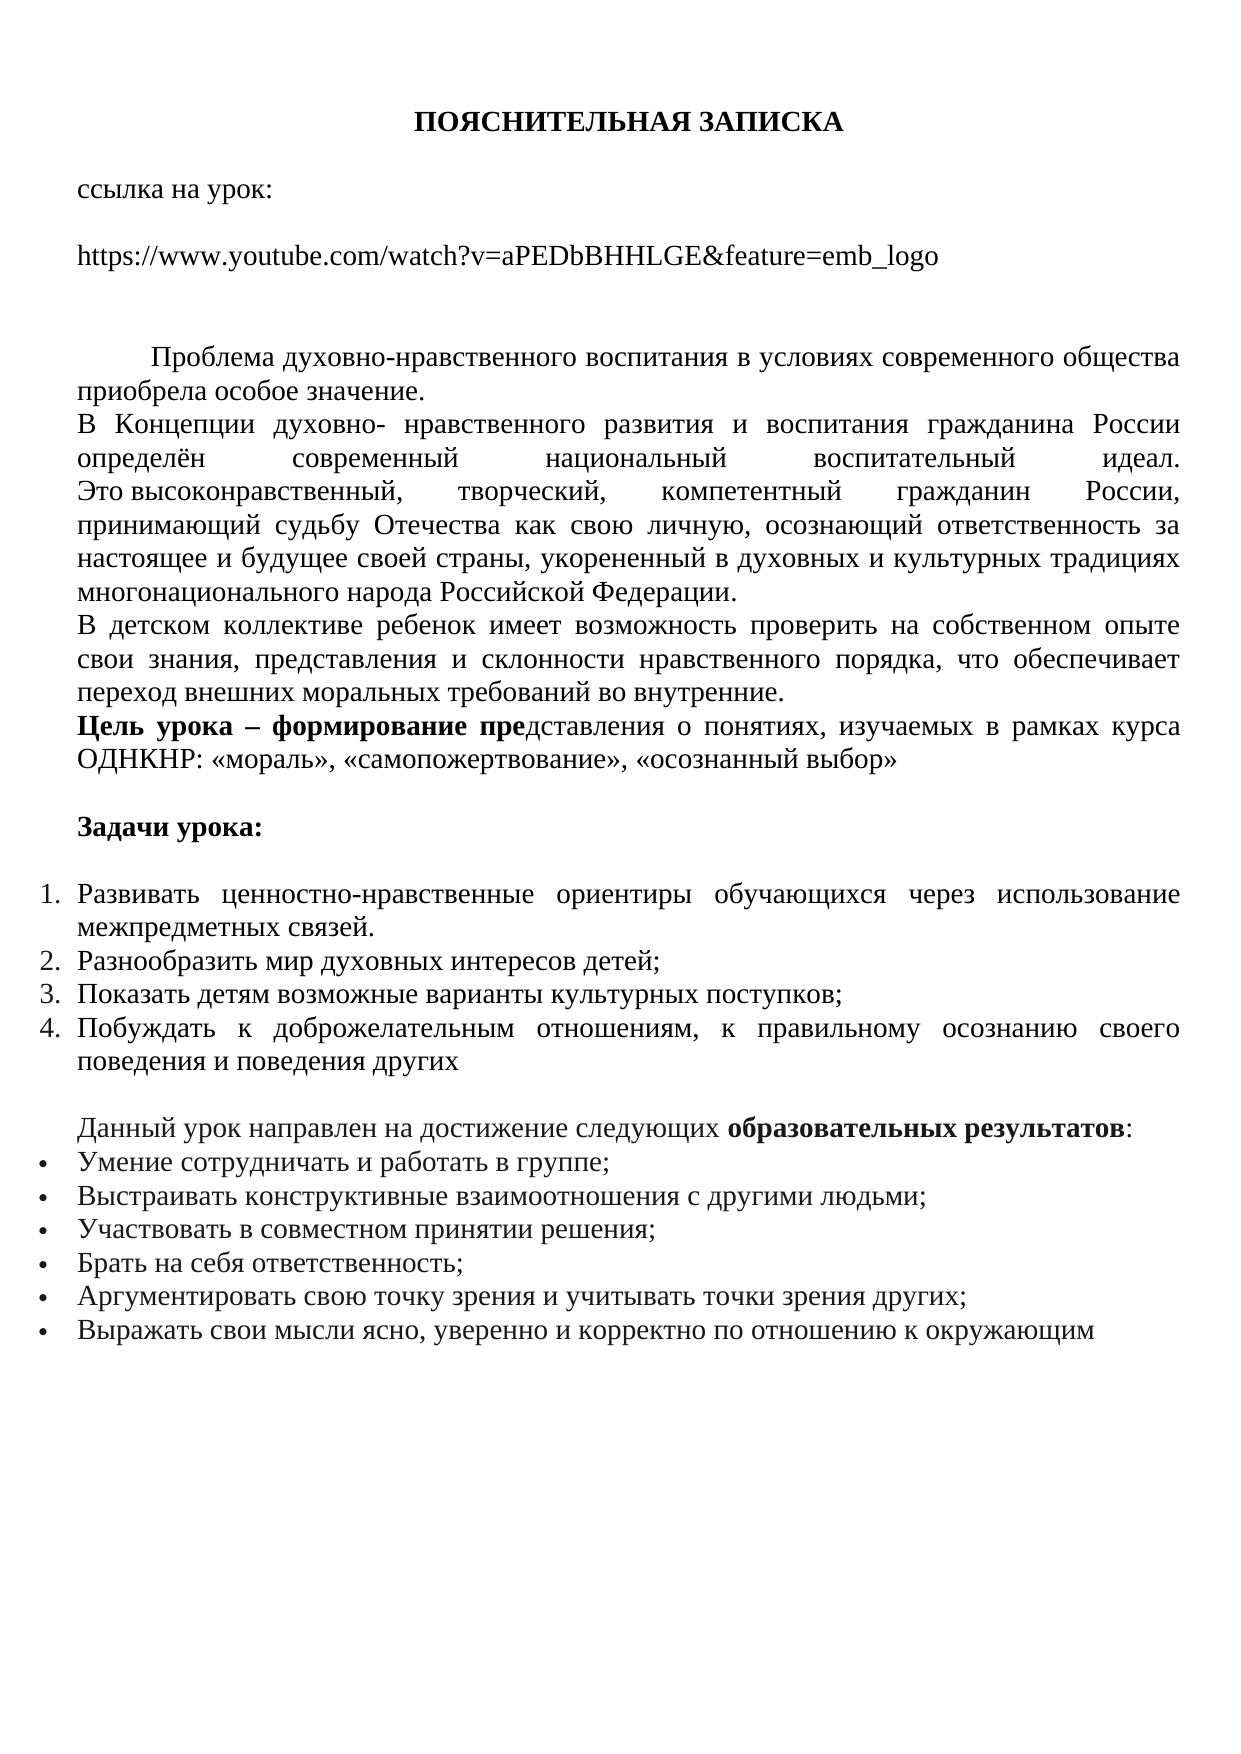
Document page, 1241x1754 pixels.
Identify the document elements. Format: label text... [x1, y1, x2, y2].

list Разнообразить мир духовных интересов детей; [39, 943, 1181, 976]
text Проблема духовно-нравственного воспитания в условиях современного общества приобрела особое значение. [77, 339, 1181, 406]
list Выражать свои мысли ясно, уверенно и корректно по отношению к окружающим [39, 1312, 1181, 1345]
text Данный урок направлен на достижение следующих образовательных результатов: [77, 1111, 1181, 1144]
list Развивать ценностно-нравственные ориентиры обучающихся через использование межпредметных связей. [39, 876, 1181, 943]
text В Концепции духовно- нравственного развития и воспитания гражданина России определён современный национальный воспитательный идеал. Это высоконравственный, творческий, компетентный гражданин России, принимающий судьбу Отечества как свою личную, осознающий ответственность за настоящее и будущее своей страны, укорененный в духовных и культурных традициях многонационального народа Российской Федерации. [77, 406, 1181, 607]
text Цель урока – формирование представления о понятиях, изучаемых в рамках курса ОДНКНР: «мораль», «самопожертвование», «осознанный выбор» [77, 708, 1181, 775]
text https://www.youtube.com/watch?v=aPEDbBHHLGE&feature=emb_logo [77, 238, 1181, 272]
list Побуждать к доброжелательным отношениям, к правильному осознанию своего поведения и поведения других [39, 1010, 1181, 1077]
list Брать на себя ответственность; [39, 1245, 1181, 1278]
list Аргументировать свою точку зрения и учитывать точки зрения других; [39, 1278, 1181, 1312]
text ссылка на урок: [77, 171, 1181, 205]
text В детском коллективе ребенок имеет возможность проверить на собственном опыте свои знания, представления и склонности нравственного порядка, что обеспечивает переход внешних моральных требований во внутренние. [77, 607, 1181, 708]
list Участвовать в совместном принятии решения; [39, 1211, 1181, 1245]
text ПОЯСНИТЕЛЬНАЯ ЗАПИСКА [77, 104, 1181, 138]
list Выстраивать конструктивные взаимоотношения с другими людьми; [39, 1178, 1181, 1211]
text Задачи урока: [77, 809, 1181, 842]
list Умение сотрудничать и работать в группе; [39, 1144, 1181, 1178]
list Показать детям возможные варианты культурных поступков; [39, 976, 1181, 1010]
